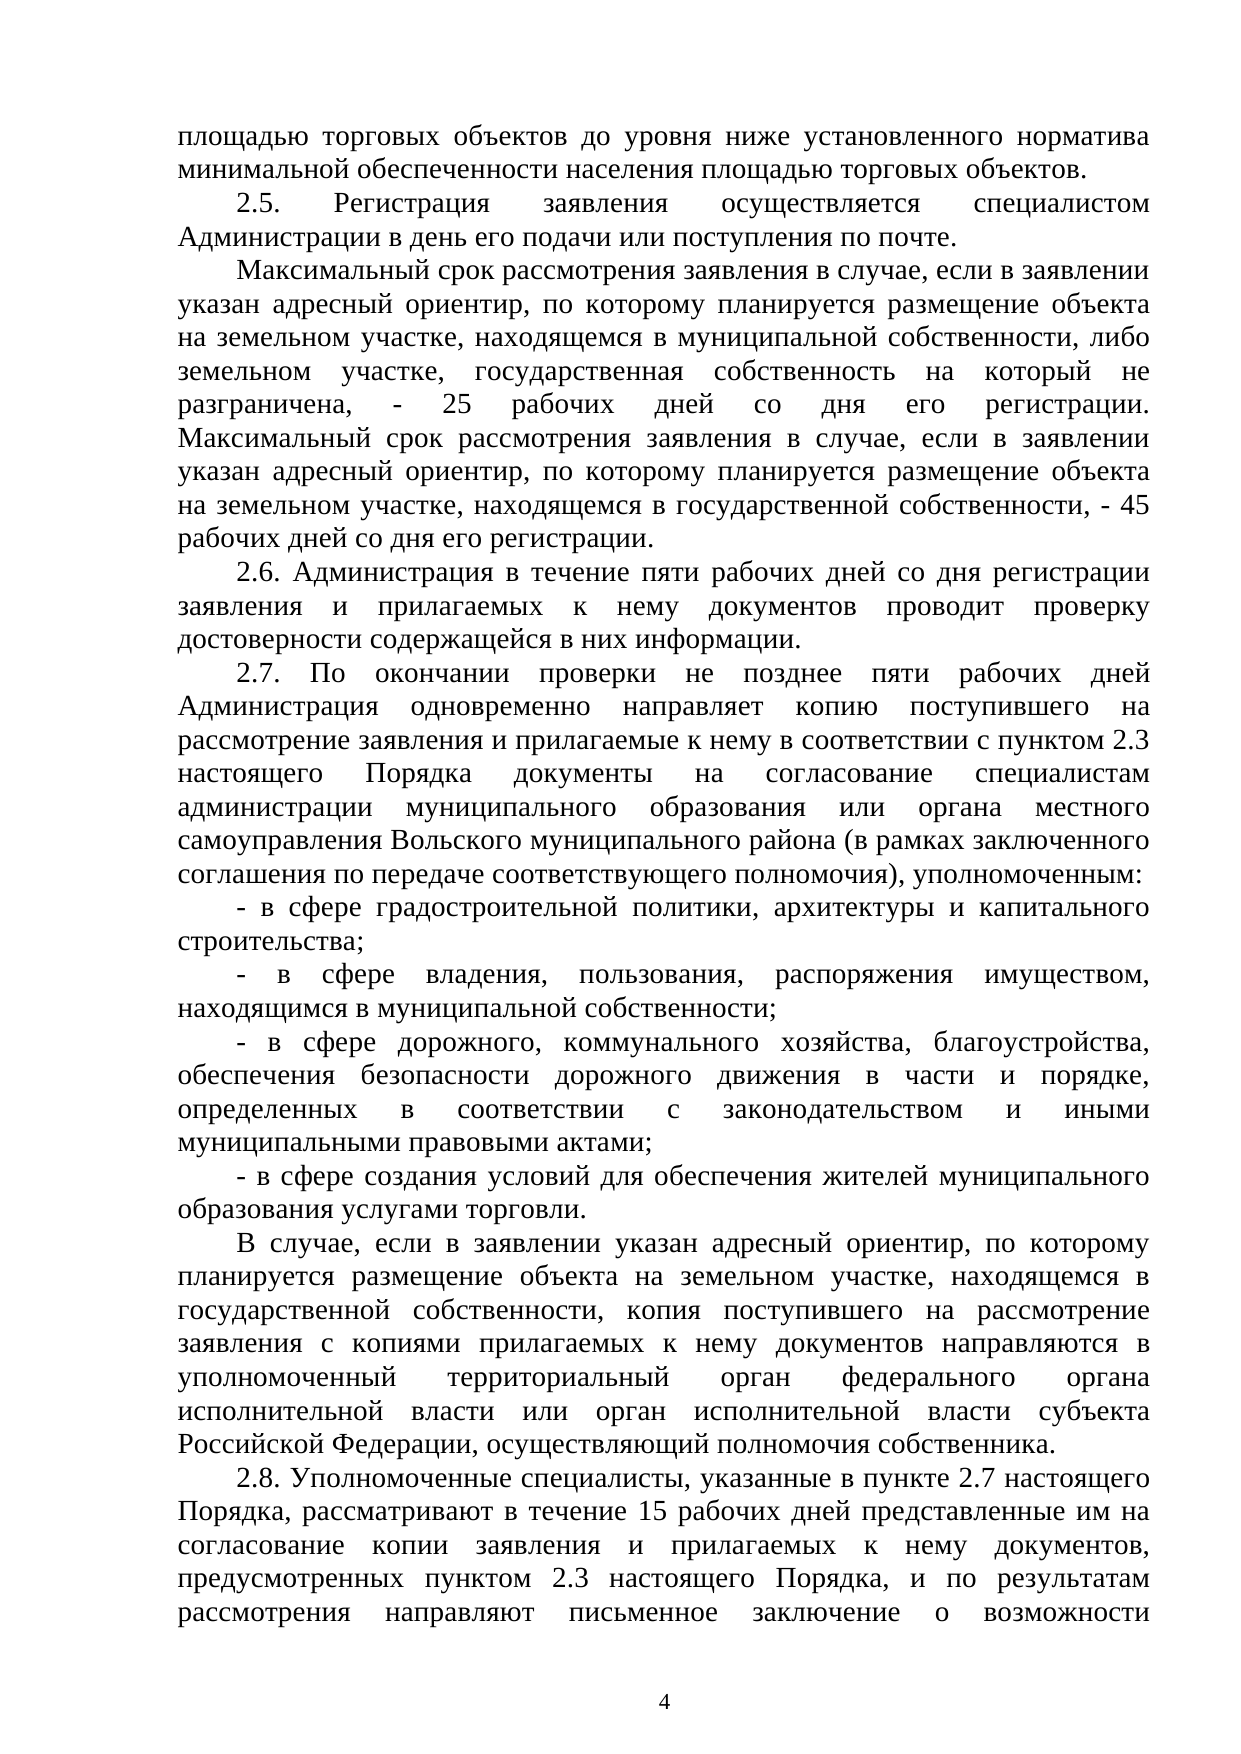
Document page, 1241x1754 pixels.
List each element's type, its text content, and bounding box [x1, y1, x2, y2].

text 2.6. Администрация в течение пяти рабочих дней со дня регистрации заявления и прилагаемых к нему документов проводит проверку достоверности содержащейся в них информации. [177, 554, 1152, 655]
text - в сфере владения, пользования, распоряжения имуществом, находящимся в муниципальной собственности; [177, 957, 1152, 1024]
text - в сфере дорожного, коммунального хозяйства, благоустройства, обеспечения безопасности дорожного движения в части и порядке, определенных в соответствии с законодательством и иными муниципальными правовыми актами; [177, 1024, 1152, 1158]
text - в сфере создания условий для обеспечения жителей муниципального образования услугами торговли. [177, 1158, 1152, 1225]
text В случае, если в заявлении указан адресный ориентир, по которому планируется размещение объекта на земельном участке, находящемся в государственной собственности, копия поступившего на рассмотрение заявления с копиями прилагаемых к нему документов направляются в уполномоченный территориальный орган федерального органа исполнительной власти или орган исполнительной власти субъекта Российской Федерации, осуществляющий полномочия собственника. [177, 1225, 1152, 1460]
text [177, 118, 1152, 185]
text - в сфере градостроительной политики, архитектуры и капитального строительства; [177, 889, 1152, 957]
text Максимальный срок рассмотрения заявления в случае, если в заявлении указан адресный ориентир, по которому планируется размещение объекта на земельном участке, находящемся в муниципальной собственности, либо земельном участке, государственная собственность на который не разграничена, - 25 рабочих дней со дня его регистрации. Максимальный срок рассмотрения заявления в случае, если в заявлении указан адресный ориентир, по которому планируется размещение объекта на земельном участке, находящемся в государственной собственности, - 45 рабочих дней со дня его регистрации. [177, 252, 1152, 554]
text 2.5. Регистрация заявления осуществляется специалистом Администрации в день его подачи или поступления по почте. [177, 185, 1152, 252]
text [177, 1460, 1152, 1627]
text 2.7. По окончании проверки не позднее пяти рабочих дней Администрация одновременно направляет копию поступившего на рассмотрение заявления и прилагаемые к нему в соответствии с пунктом 2.3 настоящего Порядка документы на согласование специалистам администрации муниципального образования или органа местного самоуправления Вольского муниципального района (в рамках заключенного соглашения по передаче соответствующего полномочия), уполномоченным: [177, 655, 1152, 889]
